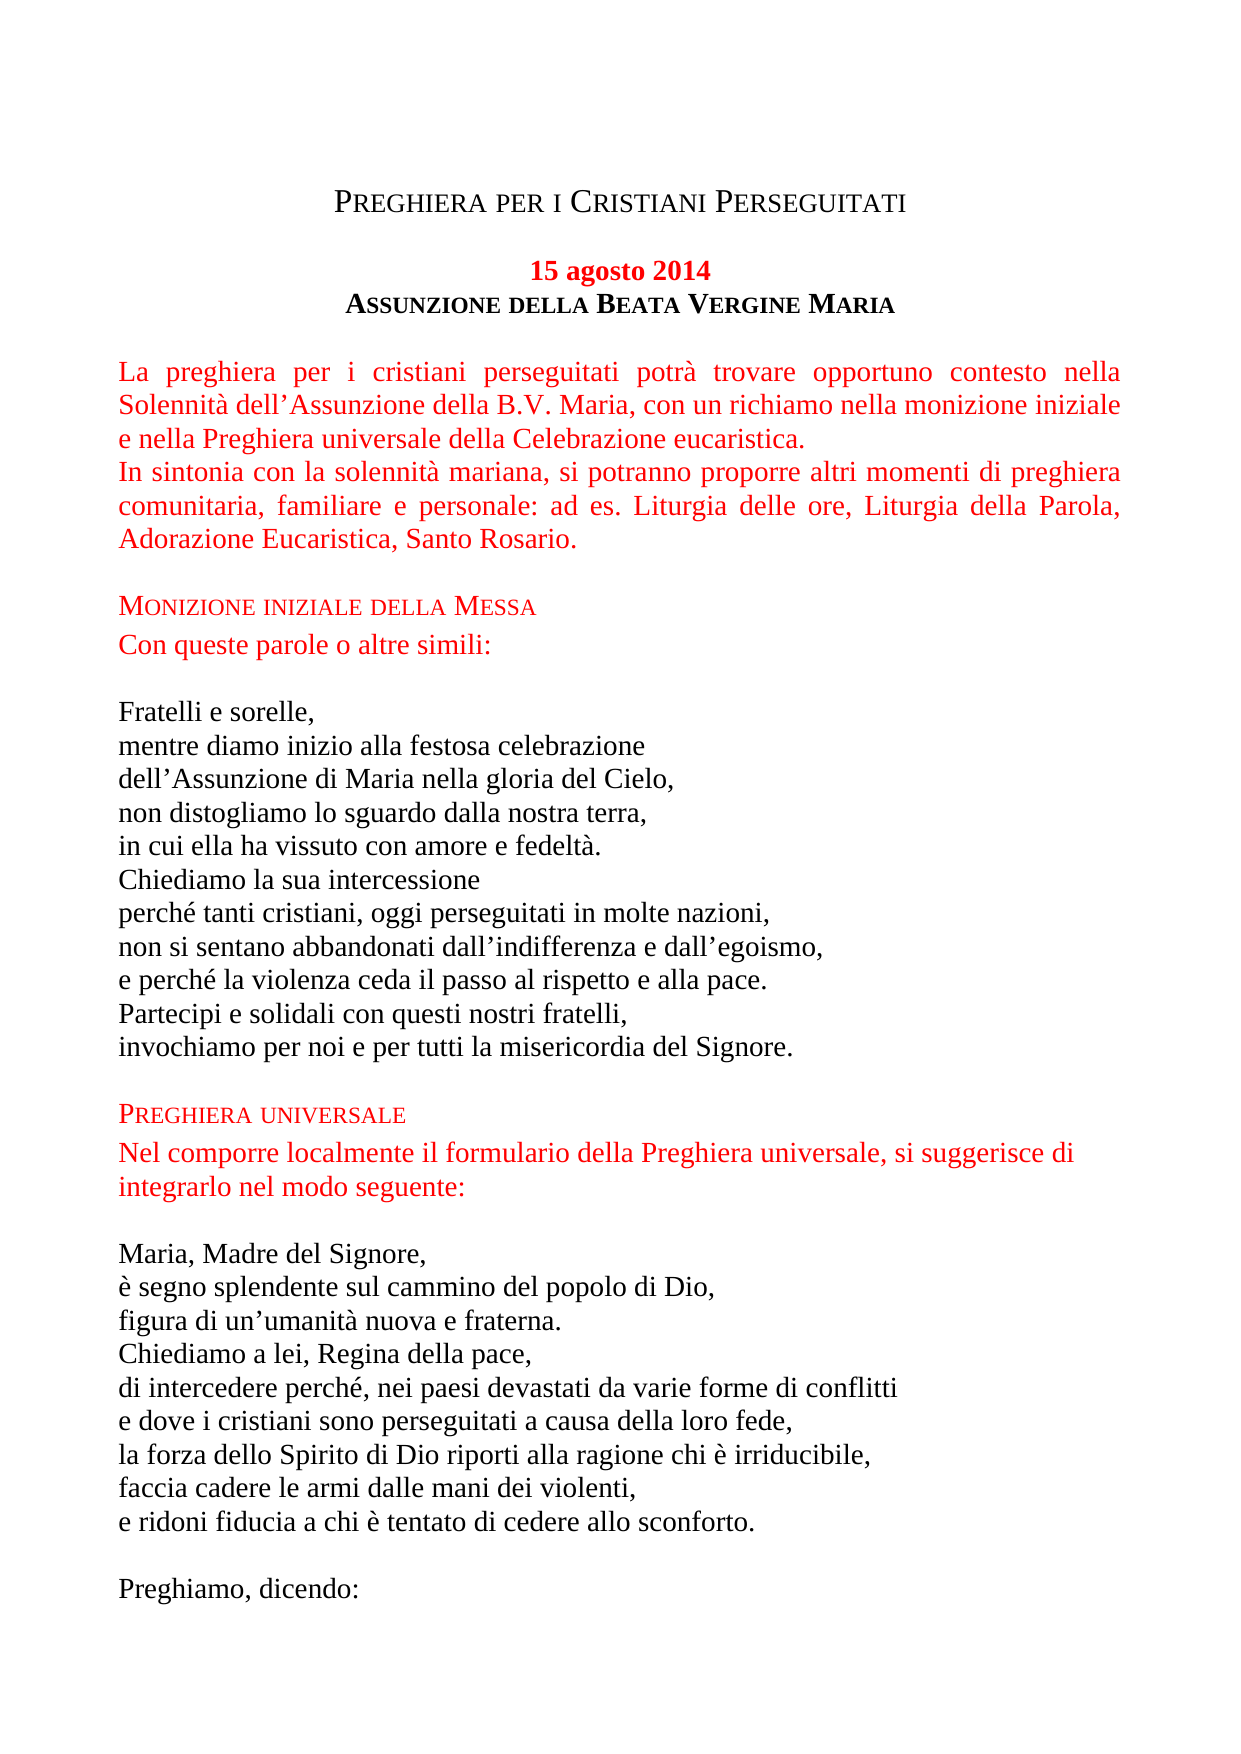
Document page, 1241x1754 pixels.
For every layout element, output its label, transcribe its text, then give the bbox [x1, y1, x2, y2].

text Fratelli e sorelle, [118, 694, 1122, 728]
text Preghiera universale [118, 1097, 1122, 1130]
text in cui ella ha vissuto con amore e fedeltà. [118, 828, 1122, 862]
text La preghiera per i cristiani perseguitati potrà trovare opportuno contesto nella Solennità dell’Assunzione della B.V. Maria, con un richiamo nella monizione iniziale e nella Preghiera universale della Celebrazione eucaristica. [118, 354, 1122, 454]
text Chiediamo la sua intercessione [118, 862, 1122, 895]
text di intercedere perché, nei paesi devastati da varie forme di conflitti [118, 1370, 1122, 1403]
text Nel comporre localmente il formulario della Preghiera universale, si suggerisce di integrarlo nel modo seguente: [118, 1135, 1122, 1202]
text Maria, Madre del Signore, [118, 1236, 1122, 1269]
text Assunzione della Beata Vergine Maria [118, 287, 1122, 320]
text Monizione iniziale della Messa [118, 588, 1122, 622]
text invochiamo per noi e per tutti la misericordia del Signore. [118, 1029, 1122, 1063]
text In sintonia con la solennità mariana, si potranno proporre altri momenti di preghiera comunitaria, familiare e personale: ad es. Liturgia delle ore, Liturgia della Parola, Adorazione Eucaristica, Santo Rosario. [118, 454, 1122, 555]
text Partecipi e solidali con questi nostri fratelli, [118, 996, 1122, 1029]
text Con queste parole o altre simili: [118, 627, 1122, 661]
text Preghiamo, dicendo: [118, 1571, 1122, 1605]
text è segno splendente sul cammino del popolo di Dio, [118, 1269, 1122, 1303]
text non si sentano abbandonati dall’indifferenza e dall’egoismo, [118, 929, 1122, 962]
text Chiediamo a lei, Regina della pace, [118, 1336, 1122, 1370]
text dell’Assunzione di Maria nella gloria del Cielo, [118, 761, 1122, 795]
text figura di un’umanità nuova e fraterna. [118, 1303, 1122, 1336]
text e perché la violenza ceda il passo al rispetto e alla pace. [118, 962, 1122, 996]
text Preghiera per i Cristiani Perseguitati [118, 181, 1122, 219]
text faccia cadere le armi dalle mani dei violenti, [118, 1471, 1122, 1504]
text la forza dello Spirito di Dio riporti alla ragione chi è irriducibile, [118, 1437, 1122, 1471]
text 15 agosto 2014 [118, 253, 1122, 287]
text non distogliamo lo sguardo dalla nostra terra, [118, 795, 1122, 828]
text e ridoni fiducia a chi è tentato di cedere allo sconforto. [118, 1504, 1122, 1538]
text perché tanti cristiani, oggi perseguitati in molte nazioni, [118, 895, 1122, 929]
text e dove i cristiani sono perseguitati a causa della loro fede, [118, 1403, 1122, 1437]
text mentre diamo inizio alla festosa celebrazione [118, 728, 1122, 761]
